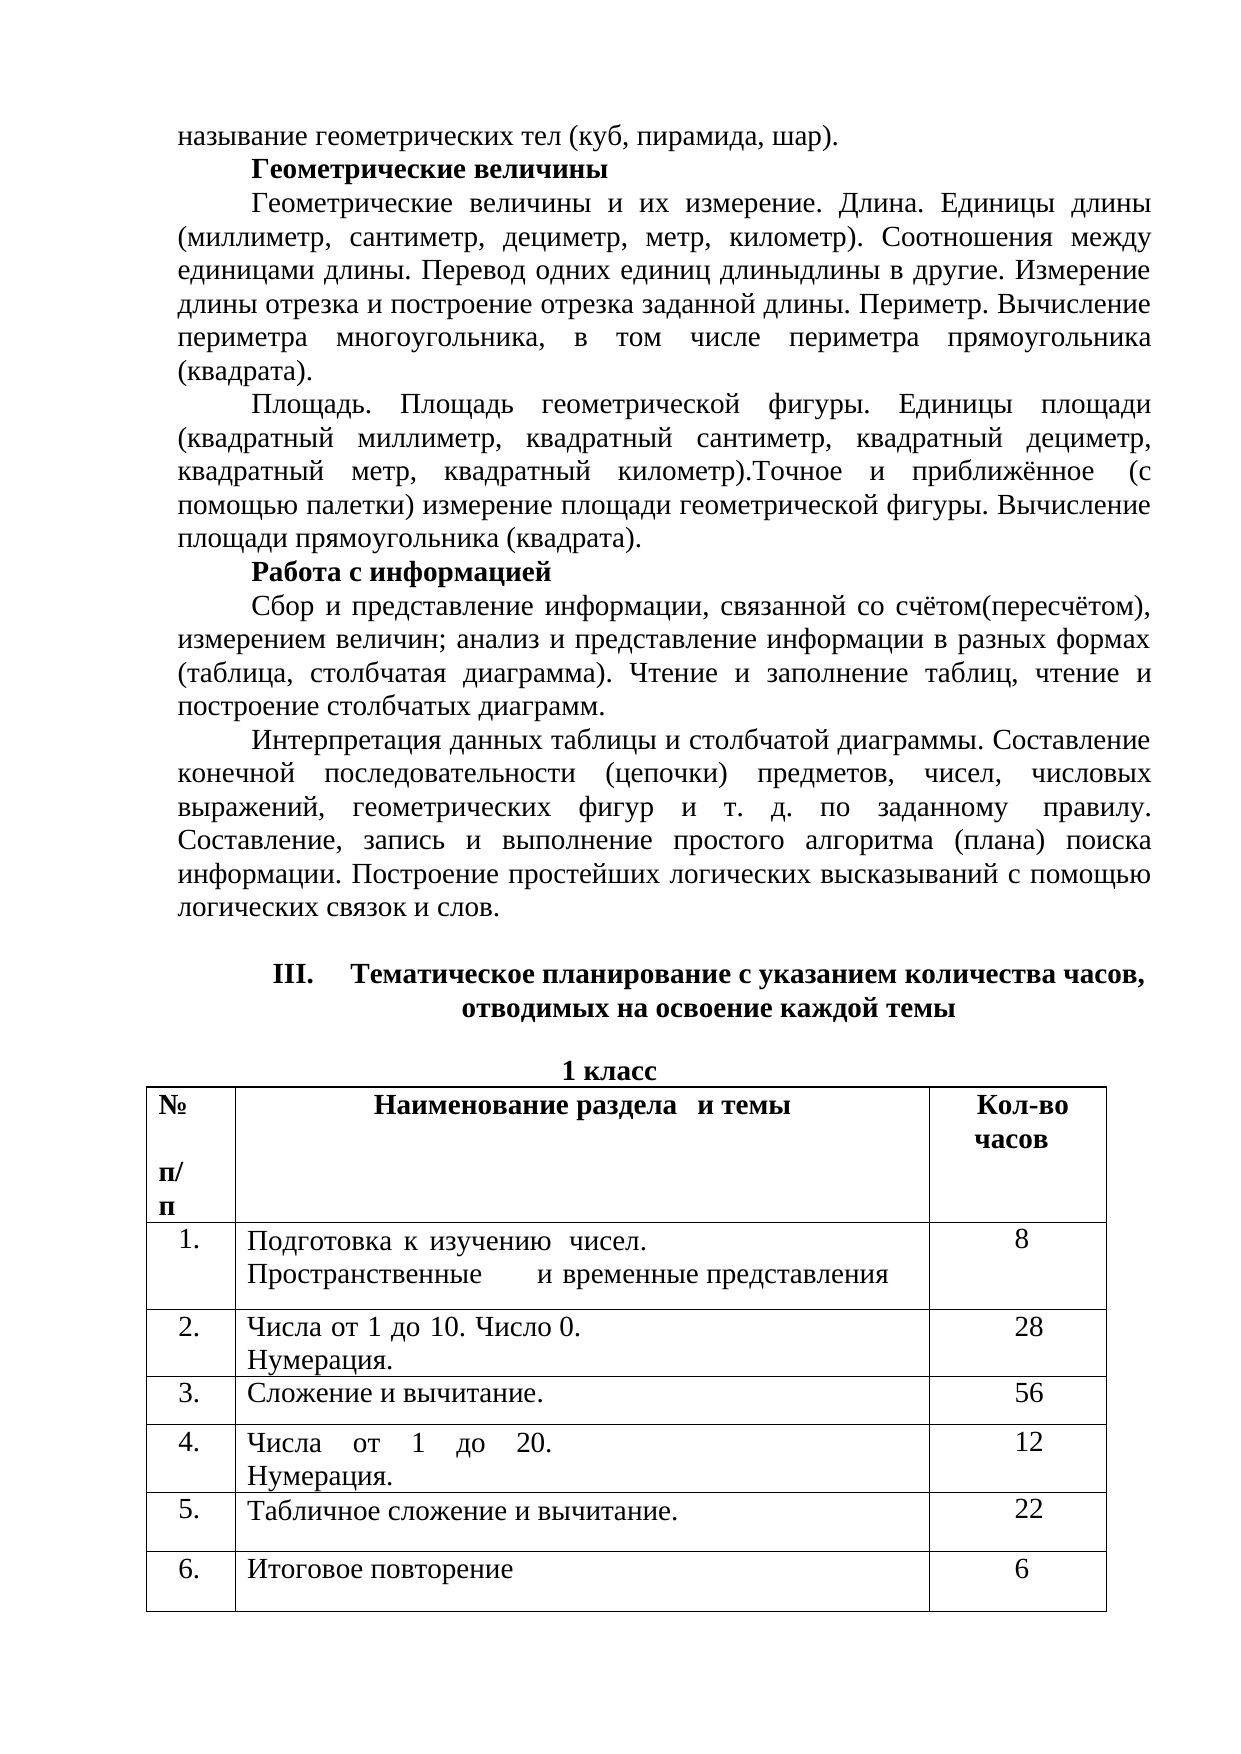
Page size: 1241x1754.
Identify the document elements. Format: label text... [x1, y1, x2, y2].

table_cell 3. [147, 1377, 235, 1424]
table_cell 12 [930, 1425, 1106, 1492]
table_cell 56 [930, 1377, 1106, 1424]
text Площадь. Площадь геометрической фигуры. Единицы площади (квадратный миллиметр, квадратный сантиметр, квадратный дециметр, квадратный метр, квадратный километр).Точное и приближённое (с помощью палетки) измерение площади геометрической фигуры. Вычисление площади прямоугольника (квадрата). [177, 386, 1152, 554]
text Сбор и представление информации, связанной со счётом(пересчётом), измерением величин; анализ и представление информации в разных формах (таблица, столбчатая диаграмма). Чтение и заполнение таблиц, чтение и построение столбчатых диаграмм. [177, 588, 1152, 722]
table_header Кол-во часов [930, 1088, 1106, 1222]
subtitle Геометрические величины [177, 152, 1152, 185]
table_cell Итоговое повторение [236, 1552, 929, 1611]
table_header № п/п [147, 1088, 235, 1222]
table_cell 6 [930, 1552, 1106, 1611]
table_cell 6. [147, 1552, 235, 1611]
table_cell Подготовка к изучению чисел. Пространственные и временные представления [236, 1223, 929, 1309]
table_header Наименование раздела и темы [236, 1088, 929, 1222]
table_cell 1. [147, 1223, 235, 1309]
text Интерпретация данных таблицы и столбчатой диаграммы. Составление конечной последовательности (цепочки) предметов, чисел, числовых выражений, геометрических фигур и т. д. по заданному правилу. Составление, запись и выполнение простого алгоритма (плана) поиска информации. Построение простейших логических высказываний с помощью логических связок и слов. [177, 722, 1152, 923]
table_cell Сложение и вычитание. [236, 1377, 929, 1424]
table_cell 5. [147, 1493, 235, 1551]
table_cell 2. [147, 1310, 235, 1376]
subtitle Работа с информацией [177, 554, 1152, 588]
list III. Тематическое планирование с указанием количества часов, отводимых на освоение каждой темы [266, 957, 1152, 1024]
table_cell Табличное сложение и вычитание. [236, 1493, 929, 1551]
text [177, 118, 1152, 152]
text Геометрические величины и их измерение. Длина. Единицы длины (миллиметр, сантиметр, дециметр, метр, километр). Соотношения между единицами длины. Перевод одних единиц длиныдлины в другие. Измерение длины отрезка и построение отрезка заданной длины. Периметр. Вычисление периметра многоугольника, в том числе периметра прямоугольника (квадрата). [177, 185, 1152, 386]
table_cell 22 [930, 1493, 1106, 1551]
table_cell Числа от 1 до 10. Число 0. Нумерация. [236, 1310, 929, 1376]
table_cell 8 [930, 1223, 1106, 1309]
table_cell 28 [930, 1310, 1106, 1376]
table_cell Числа от 1 до 20. Нумерация. [236, 1425, 929, 1492]
table_cell 4. [147, 1425, 235, 1492]
subtitle 1 класс [319, 1053, 899, 1086]
